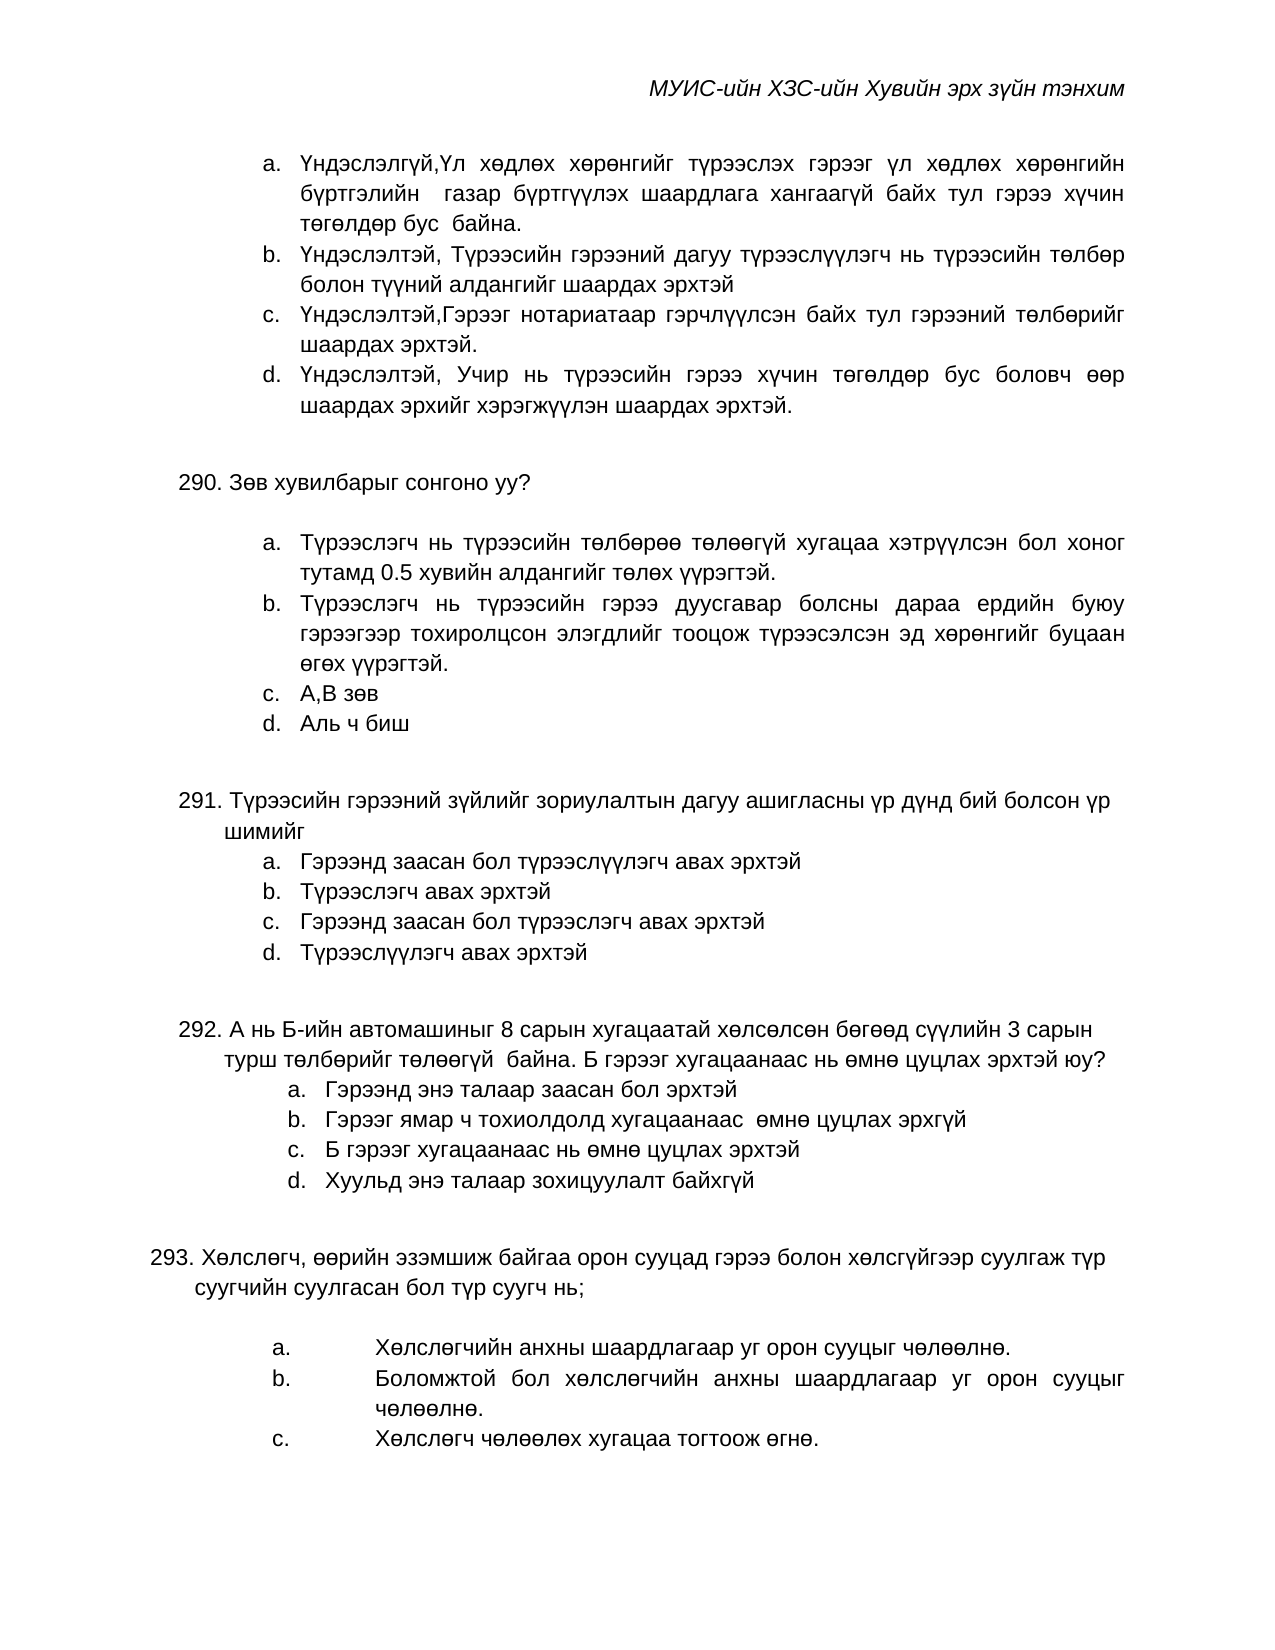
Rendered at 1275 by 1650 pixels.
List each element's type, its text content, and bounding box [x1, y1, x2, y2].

list Гэрээнд энэ талаар заасан бол эрхтэй [287, 1076, 1125, 1102]
list Аль ч биш [262, 710, 1125, 737]
list Үндэслэлгүй,Үл хөдлөх хөрөнгийг түрээслэх гэрээг үл хөдлөх хөрөнгийн бүртгэлийн газар бүртгүүлэх шаардлага хангаагүй байх тул гэрээ хүчин төгөлдөр бус байна. [262, 150, 1125, 237]
list Гэрээнд заасан бол түрээслэгч авах эрхтэй [262, 908, 1125, 935]
list Боломжтой бол хөлслөгчийн анхны шаардлагаар уг орон сууцыг чөлөөлнө. [272, 1364, 1125, 1421]
list Түрээслэгч нь түрээсийн гэрээ дуусгавар болсны дараа ердийн буюу гэрээгээр тохиролцсон элэгдлийг тооцож түрээсэлсэн эд хөрөнгийг буцаан өгөх үүрэгтэй. [262, 589, 1125, 676]
list Үндэслэлтэй, Түрээсийн гэрээний дагуу түрээслүүлэгч нь түрээсийн төлбөр болон түүний алдангийг шаардах эрхтэй [262, 241, 1125, 297]
list Гэрээнд заасан бол түрээслүүлэгч авах эрхтэй [262, 848, 1125, 874]
list Б гэрээг хугацаанаас нь өмнө цуцлах эрхтэй [287, 1136, 1125, 1163]
list Түрээслэгч авах эрхтэй [262, 878, 1125, 904]
list Түрээслэгч нь түрээсийн төлбөрөө төлөөгүй хугацаа хэтрүүлсэн бол хоног тутамд 0.5 хувийн алдангийг төлөх үүрэгтэй. [262, 529, 1125, 586]
list Хуульд энэ талаар зохицуулалт байхгүй [287, 1167, 1125, 1193]
text 293. Хөлслөгч, өөрийн эзэмшиж байгаа орон сууцад гэрээ болон хөлсгүйгээр суулгаж түр суугчийн суулгасан бол түр суугч нь; [150, 1244, 1125, 1300]
list Түрээслүүлэгч авах эрхтэй [262, 938, 1125, 965]
text 290. Зөв хувилбарыг сонгоно уу? [178, 469, 1125, 495]
list Хөлслөгчийн анхны шаардлагаар уг орон сууцыг чөлөөлнө. [272, 1334, 1125, 1361]
list Хөлслөгч чөлөөлөх хугацаа тогтоож өгнө. [272, 1425, 1125, 1451]
list Гэрээг ямар ч тохиолдолд хугацаанаас өмнө цуцлах эрхгүй [287, 1106, 1125, 1133]
text 292. А нь Б-ийн автомашиныг 8 сарын хугацаатай хөлсөлсөн бөгөөд сүүлийн 3 сарын турш төлбөрийг төлөөгүй байна. Б гэрээг хугацаанаас нь өмнө цуцлах эрхтэй юу? [178, 1016, 1125, 1072]
list Үндэслэлтэй,Гэрээг нотариатаар гэрчлүүлсэн байх тул гэрээний төлбөрийг шаардах эрхтэй. [262, 301, 1125, 358]
text 291. Түрээсийн гэрээний зүйлийг зориулалтын дагуу ашигласны үр дүнд бий болсон үр шимийг [178, 787, 1125, 844]
list А,B зөв [262, 680, 1125, 707]
list Үндэслэлтэй, Учир нь түрээсийн гэрээ хүчин төгөлдөр бус боловч өөр шаардах эрхийг хэрэгжүүлэн шаардах эрхтэй. [262, 361, 1125, 418]
